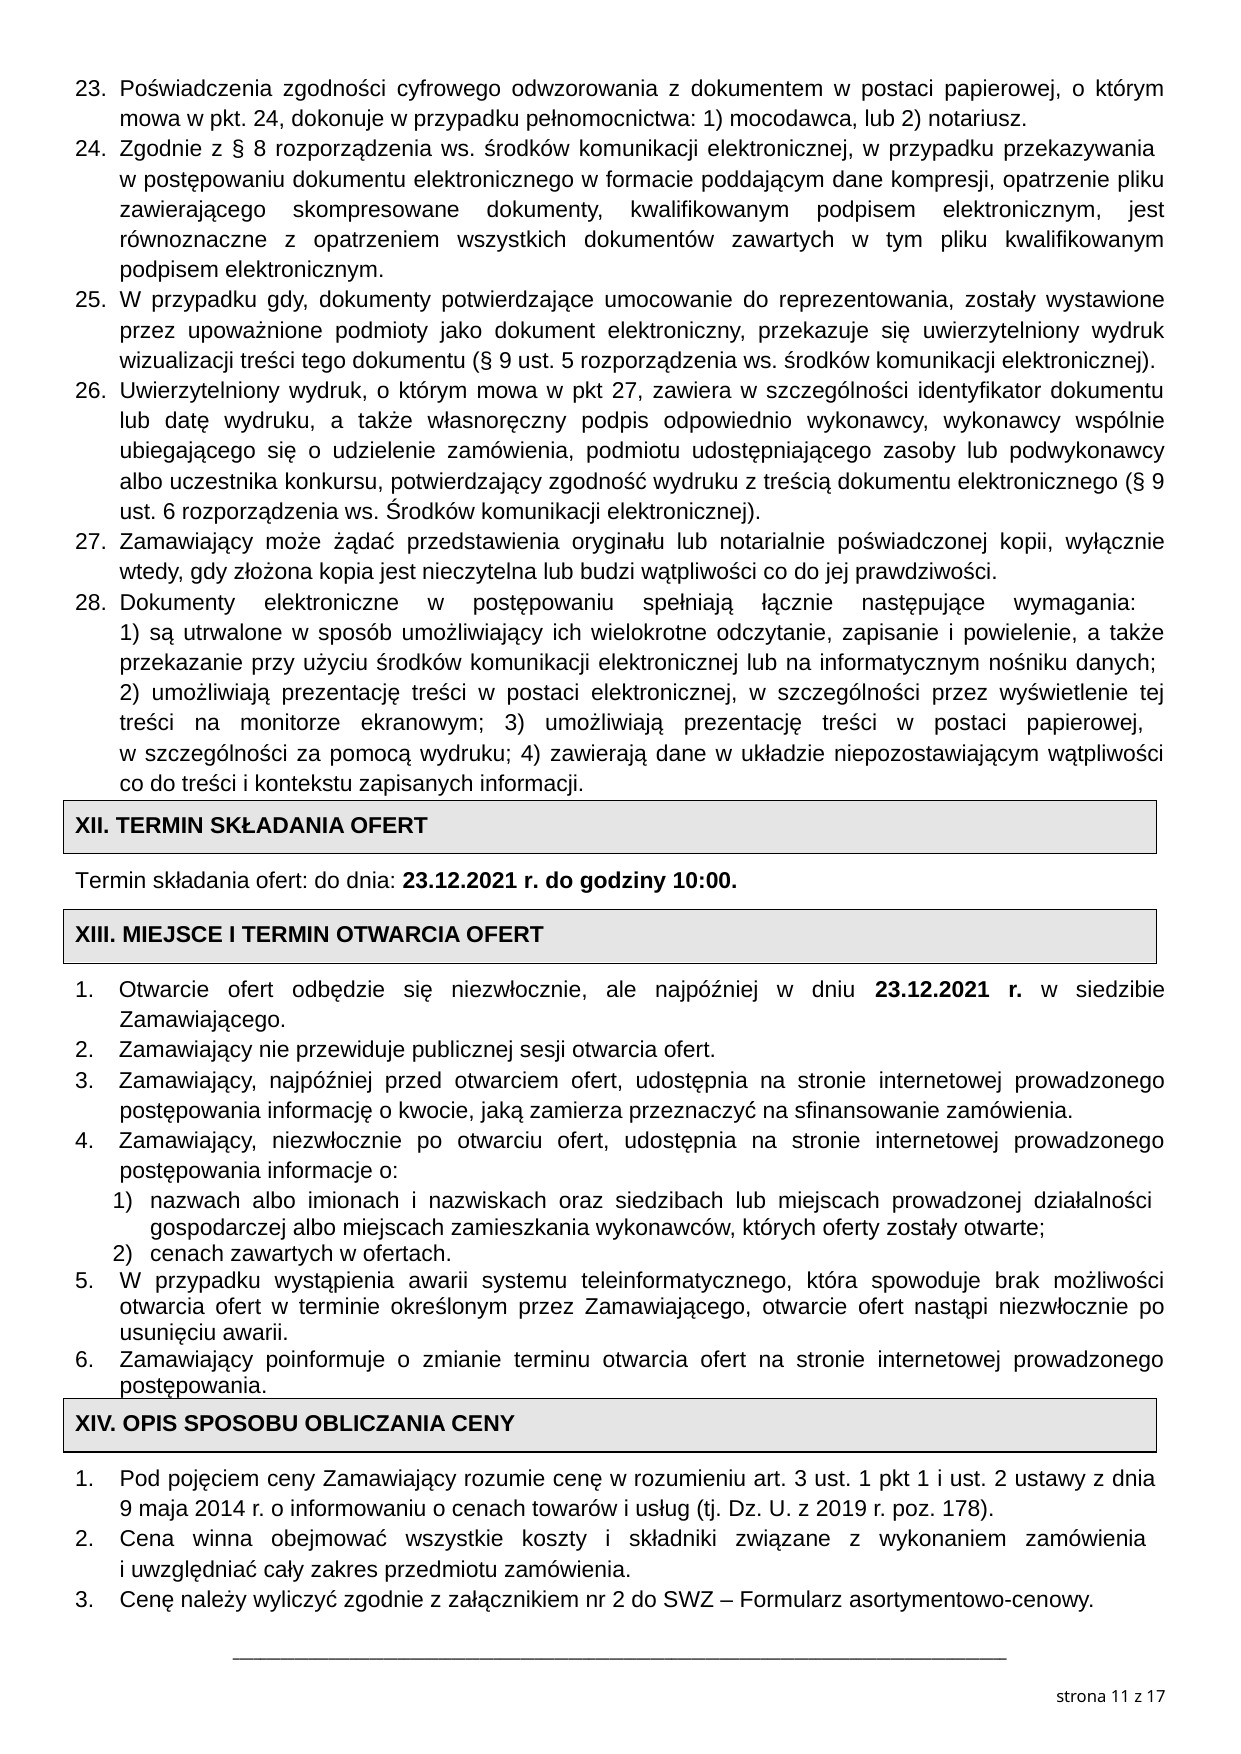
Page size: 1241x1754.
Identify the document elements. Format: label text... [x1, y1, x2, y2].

list Zamawiający poinformuje o zmianie terminu otwarcia ofert na stronie internetowej prowadzonego postępowania. [75, 1346, 1165, 1398]
text Termin składania ofert: do dnia: 23.12.2021 r. do godziny 10:00. [75, 867, 1165, 893]
list Poświadczenia zgodności cyfrowego odwzorowania z dokumentem w postaci papierowej, o którym mowa w pkt. 24, dokonuje w przypadku pełnomocnictwa: 1) mocodawca, lub 2) notariusz. [75, 75, 1165, 132]
table_header XIV. OPIS SPOSOBU OBLICZANIA CENY [64, 1399, 1156, 1451]
list cenach zawartych w ofertach. [112, 1240, 1165, 1267]
list Zamawiający może żądać przedstawienia oryginału lub notarialnie poświadczonej kopii, wyłącznie wtedy, gdy złożona kopia jest nieczytelna lub budzi wątpliwości co do jej prawdziwości. [75, 528, 1165, 585]
table_header XIII. MIEJSCE I TERMIN OTWARCIA OFERT [64, 910, 1156, 962]
list Uwierzytelniony wydruk, o którym mowa w pkt 27, zawiera w szczególności identyfikator dokumentu lub datę wydruku, a także własnoręczny podpis odpowiednio wykonawcy, wykonawcy wspólnie ubiegającego się o udzielenie zamówienia, podmiotu udostępniającego zasoby lub podwykonawcy albo uczestnika konkursu, potwierdzający zgodność wydruku z treścią dokumentu elektronicznego (§ 9 ust. 6 rozporządzenia ws. Środków komunikacji elektronicznej). [75, 377, 1165, 524]
table_header XII. TERMIN SKŁADANIA OFERT [64, 801, 1156, 853]
list Dokumenty elektroniczne w postępowaniu spełniają łącznie następujące wymagania: 1) są utrwalone w sposób umożliwiający ich wielokrotne odczytanie, zapisanie i powielenie, a także przekazanie przy użyciu środków komunikacji elektronicznej lub na informatycznym nośniku danych; 2) umożliwiają prezentację treści w postaci elektronicznej, w szczególności przez wyświetlenie tej treści na monitorze ekranowym; 3) umożliwiają prezentację treści w postaci papierowej, w szczególności za pomocą wydruku; 4) zawierają dane w układzie niepozostawiającym wątpliwości co do treści i kontekstu zapisanych informacji. [75, 588, 1165, 796]
list Pod pojęciem ceny Zamawiający rozumie cenę w rozumieniu art. 3 ust. 1 pkt 1 i ust. 2 ustawy z dnia 9 maja 2014 r. o informowaniu o cenach towarów i usług (tj. Dz. U. z 2019 r. poz. 178). [75, 1465, 1165, 1522]
list Zgodnie z § 8 rozporządzenia ws. środków komunikacji elektronicznej, w przypadku przekazywania w postępowaniu dokumentu elektronicznego w formacie poddającym dane kompresji, opatrzenie pliku zawierającego skompresowane dokumenty, kwalifikowanym podpisem elektronicznym, jest równoznaczne z opatrzeniem wszystkich dokumentów zawartych w tym pliku kwalifikowanym podpisem elektronicznym. [75, 135, 1165, 283]
list W przypadku wystąpienia awarii systemu teleinformatycznego, która spowoduje brak możliwości otwarcia ofert w terminie określonym przez Zamawiającego, otwarcie ofert nastąpi niezwłocznie po usunięciu awarii. [75, 1267, 1165, 1346]
list Zamawiający, niezwłocznie po otwarciu ofert, udostępnia na stronie internetowej prowadzonego postępowania informacje o: [75, 1127, 1165, 1184]
list nazwach albo imionach i nazwiskach oraz siedzibach lub miejscach prowadzonej działalności gospodarczej albo miejscach zamieszkania wykonawców, których oferty zostały otwarte; [112, 1187, 1165, 1240]
list Cena winna obejmować wszystkie koszty i składniki związane z wykonaniem zamówienia i uwzględniać cały zakres przedmiotu zamówienia. [75, 1525, 1165, 1582]
list Zamawiający nie przewiduje publicznej sesji otwarcia ofert. [75, 1036, 1165, 1063]
list Otwarcie ofert odbędzie się niezwłocznie, ale najpóźniej w dniu 23.12.2021 r. w siedzibie Zamawiającego. [75, 976, 1165, 1033]
list Zamawiający, najpóźniej przed otwarciem ofert, udostępnia na stronie internetowej prowadzonego postępowania informację o kwocie, jaką zamierza przeznaczyć́ na sfinansowanie zamówienia. [75, 1067, 1165, 1123]
list Cenę należy wyliczyć zgodnie z załącznikiem nr 2 do SWZ – Formularz asortymentowo-cenowy. [75, 1586, 1165, 1612]
list W przypadku gdy, dokumenty potwierdzające umocowanie do reprezentowania, zostały wystawione przez upoważnione podmioty jako dokument elektroniczny, przekazuje się uwierzytelniony wydruk wizualizacji treści tego dokumentu (§ 9 ust. 5 rozporządzenia ws. środków komunikacji elektronicznej). [75, 286, 1165, 373]
